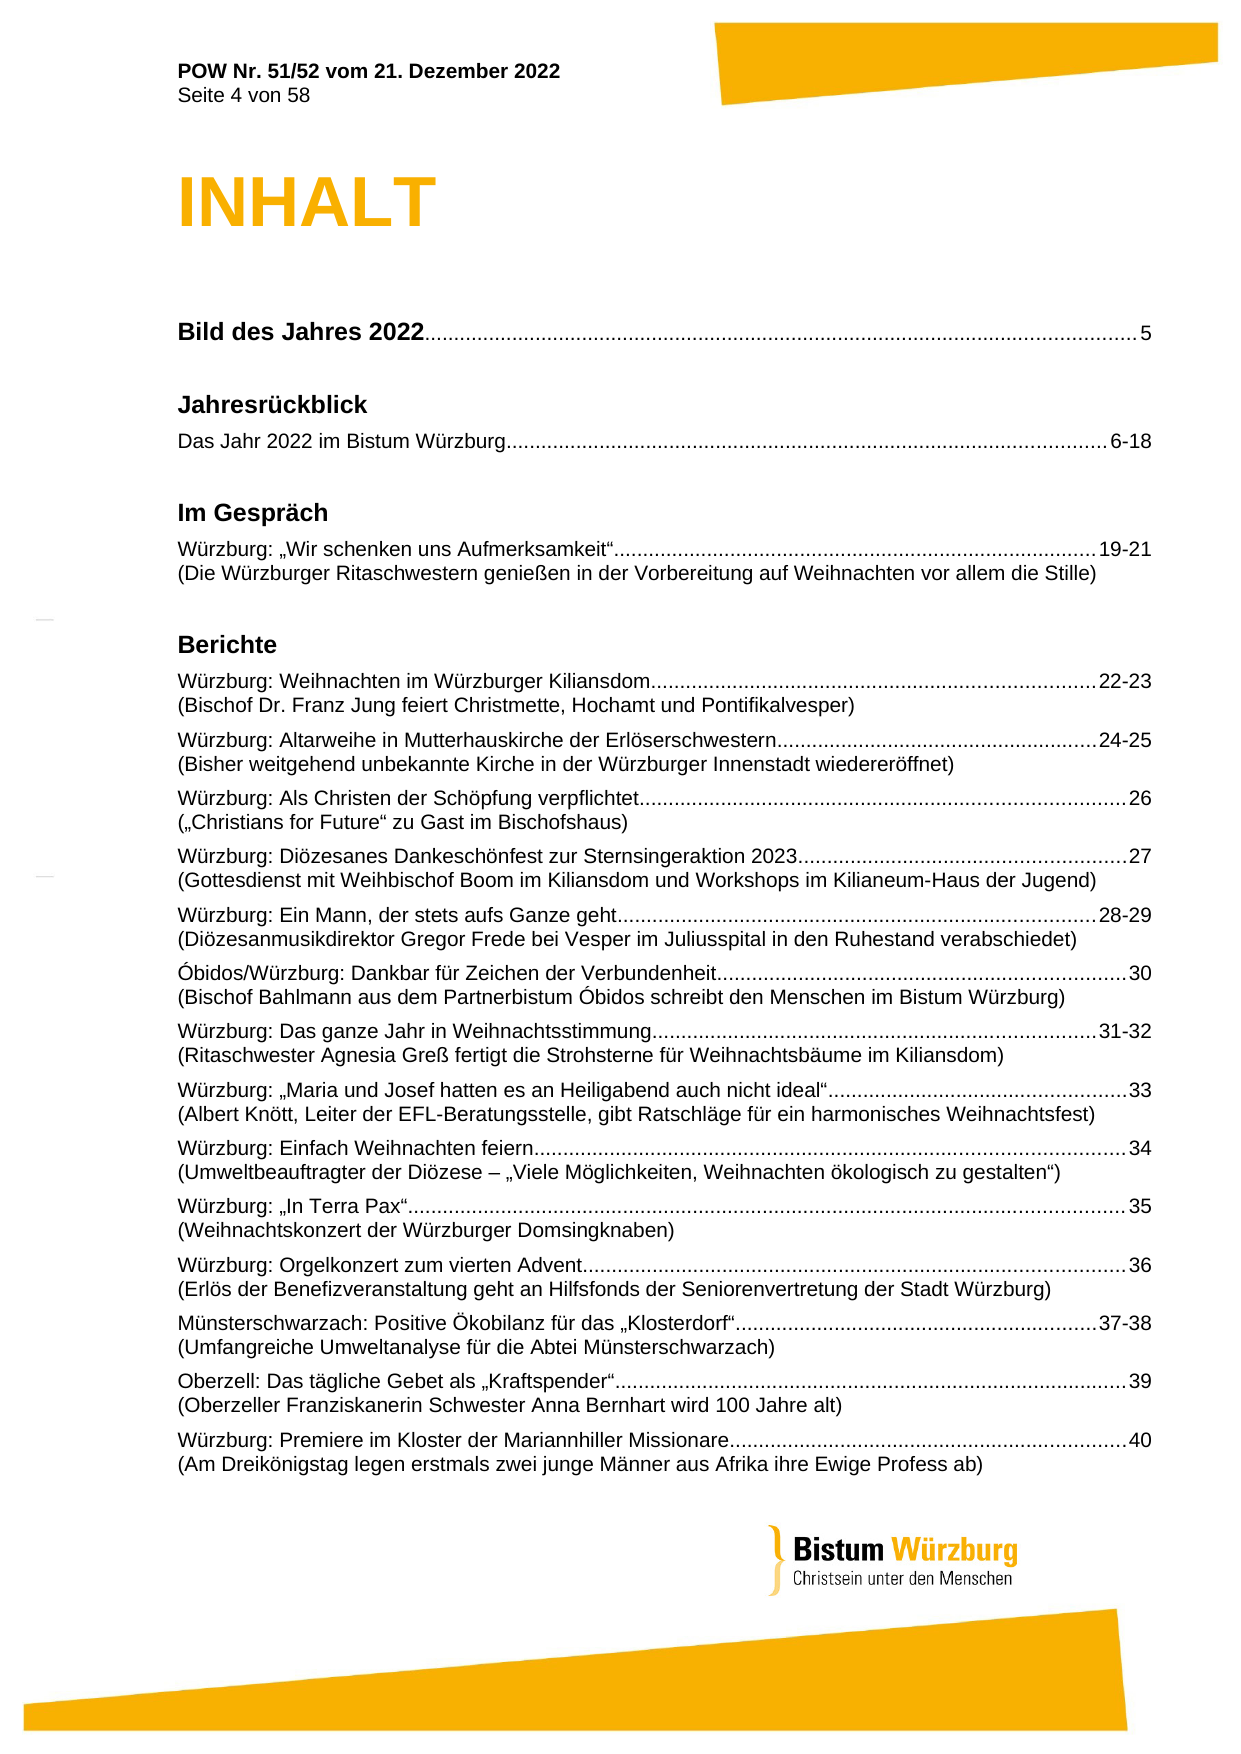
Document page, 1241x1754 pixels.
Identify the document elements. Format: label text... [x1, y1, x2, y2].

subtitle Im Gespräch [177, 498, 1167, 527]
text Würzburg: Weihnachten im Würzburger Kiliansdom 22-23 (Bischof Dr. Franz Jung feiert Christmette, Hochamt und Pontifikalvesper) [177, 669, 1167, 717]
text Würzburg: Diözesanes Dankeschönfest zur Sternsingeraktion 2023 27 (Gottesdienst mit Weihbischof Boom im Kiliansdom und Workshops im Kilianeum-Haus der Jugend) [177, 844, 1167, 892]
text Würzburg: Altarweihe in Mutterhauskirche der Erlöserschwestern 24-25 (Bisher weitgehend unbekannte Kirche in der Würzburger Innenstadt wiedereröffnet) [177, 727, 1167, 775]
text Würzburg: Einfach Weihnachten feiern 34 (Umweltbeauftragter der Diözese – „Viele Möglichkeiten, Weihnachten ökologisch zu gestalten“) [177, 1136, 1167, 1184]
text Bild des Jahres 2022 5 [177, 317, 1167, 345]
subtitle Jahresrückblick [177, 390, 1167, 419]
text Würzburg: „Wir schenken uns Aufmerksamkeit“ 19-21 (Die Würzburger Ritaschwestern genießen in der Vorbereitung auf Weihnachten vor allem die Stille) [177, 537, 1167, 585]
text Inhalt [177, 160, 1167, 242]
subtitle Berichte [177, 630, 1167, 659]
text Würzburg: Als Christen der Schöpfung verpflichtet 26 („Christians for Future“ zu Gast im Bischofshaus) [177, 786, 1167, 834]
text Würzburg: „Maria und Josef hatten es an Heiligabend auch nicht ideal“ 33 (Albert Knött, Leiter der EFL-Beratungsstelle, gibt Ratschläge für ein harmonisches Weihnachtsfest) [177, 1077, 1167, 1125]
text Oberzell: Das tägliche Gebet als „Kraftspender“ 39 (Oberzeller Franziskanerin Schwester Anna Bernhart wird 100 Jahre alt) [177, 1369, 1167, 1417]
text Würzburg: Premiere im Kloster der Mariannhiller Missionare 40 (Am Dreikönigstag legen erstmals zwei junge Männer aus Afrika ihre Ewige Profess ab) [177, 1427, 1167, 1475]
text Óbidos/Würzburg: Dankbar für Zeichen der Verbundenheit 30 (Bischof Bahlmann aus dem Partnerbistum Óbidos schreibt den Menschen im Bistum Würzburg) [177, 961, 1167, 1009]
text Würzburg: Das ganze Jahr in Weihnachtsstimmung 31-32 (Ritaschwester Agnesia Greß fertigt die Strohsterne für Weihnachtsbäume im Kiliansdom) [177, 1019, 1167, 1067]
picture [0, 0, 1241, 1754]
text Münsterschwarzach: Positive Ökobilanz für das „Klosterdorf“ 37-38 (Umfangreiche Umweltanalyse für die Abtei Münsterschwarzach) [177, 1311, 1167, 1359]
text Würzburg: Ein Mann, der stets aufs Ganze geht 28-29 (Diözesanmusikdirektor Gregor Frede bei Vesper im Juliusspital in den Ruhestand verabschiedet) [177, 902, 1167, 950]
text Das Jahr 2022 im Bistum Würzburg 6-18 [177, 429, 1167, 453]
text Würzburg: Orgelkonzert zum vierten Advent 36 (Erlös der Benefizveranstaltung geht an Hilfsfonds der Seniorenvertretung der Stadt Würzburg) [177, 1252, 1167, 1300]
text Würzburg: „In Terra Pax“ 35 (Weihnachtskonzert der Würzburger Domsingknaben) [177, 1194, 1167, 1242]
